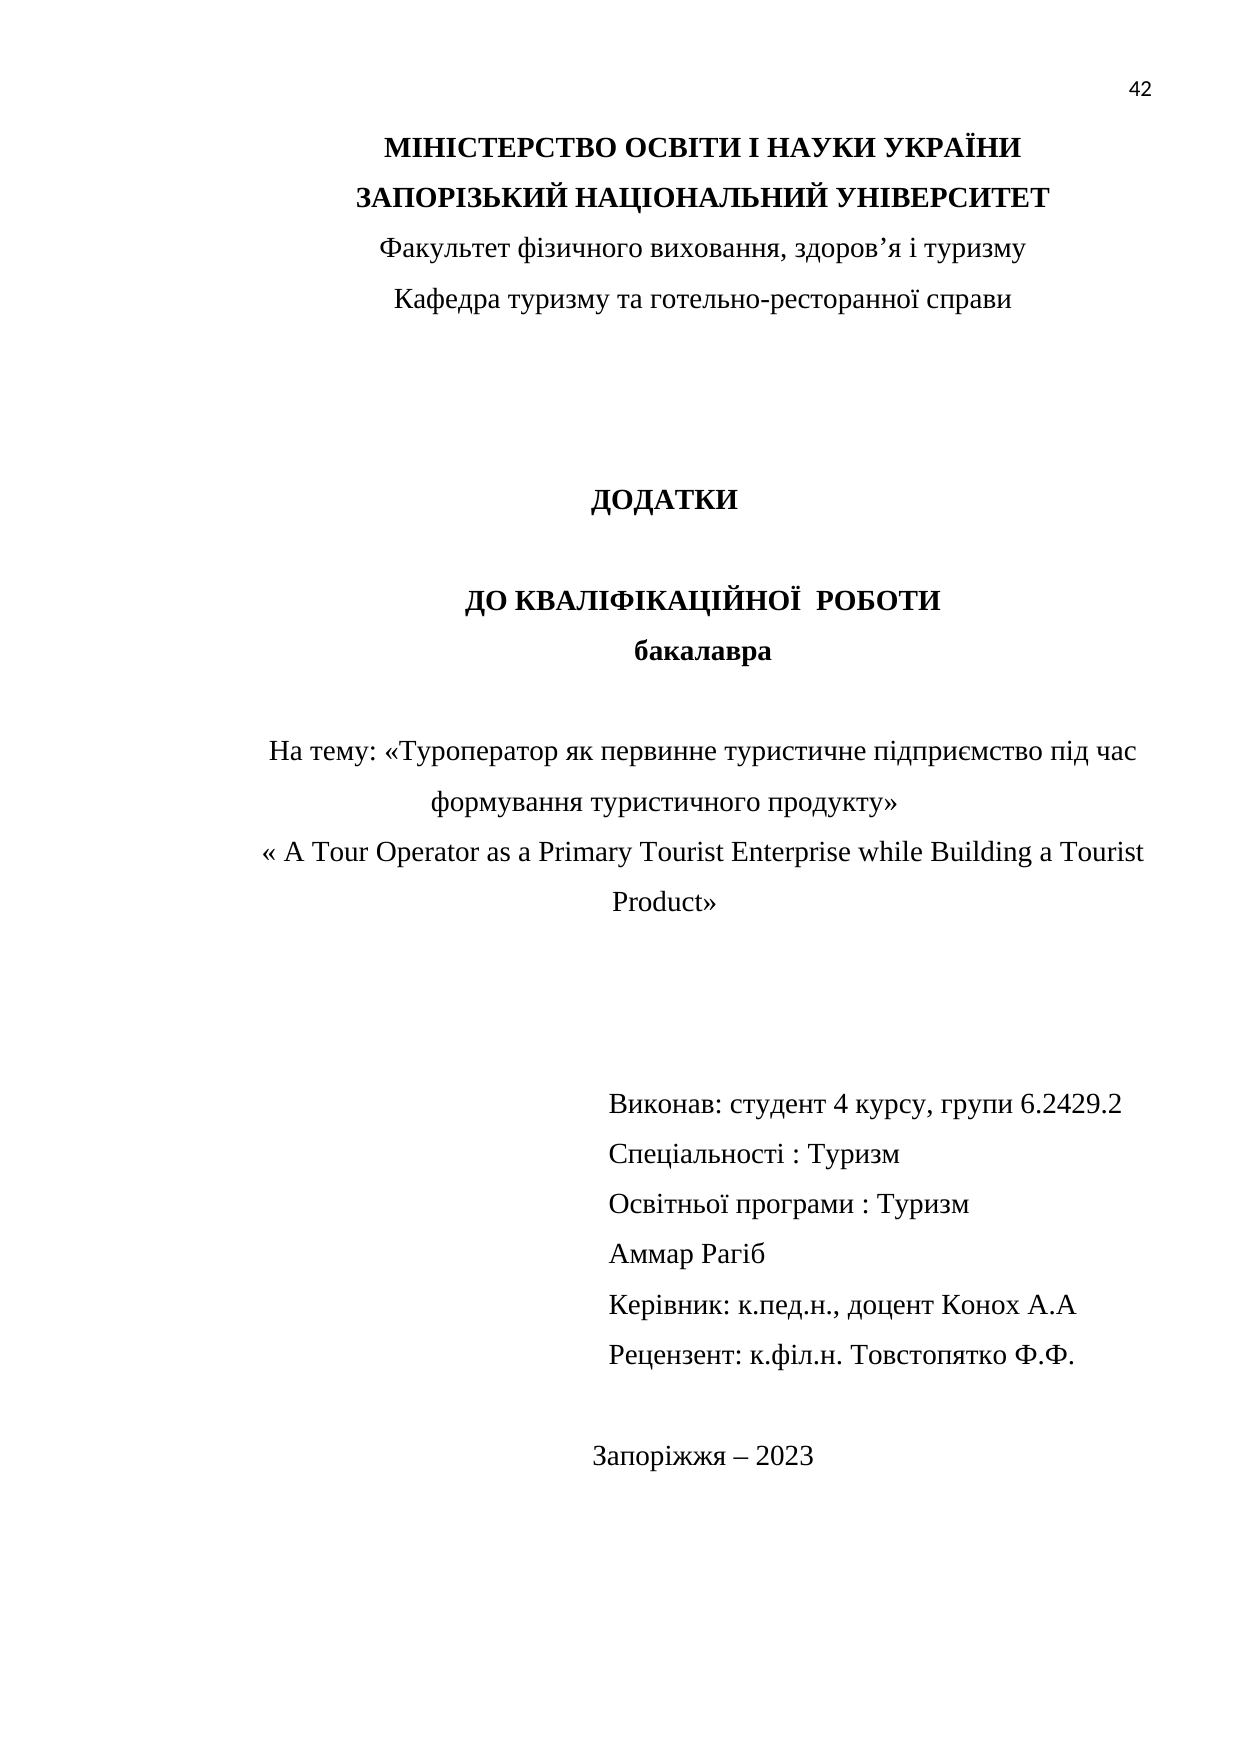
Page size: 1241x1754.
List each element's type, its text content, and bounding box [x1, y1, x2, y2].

text ЗАПОРІЗЬКИЙ НАЦІОНАЛЬНИЙ УНІВЕРСИТЕТ [177, 180, 1152, 214]
text « A Tour Operator as a Primary Tourist Enterprise while Building a Tourist Product» [177, 834, 1152, 918]
text Аммар Рагіб [532, 1237, 1152, 1270]
text На тему: «Туроператор як первинне туристичне підприємство під час формування туристичного продукту» [177, 733, 1152, 817]
text бакалавра [177, 633, 1152, 666]
text Кафедра туризму та готельно-ресторанної справи [177, 281, 1152, 314]
text Освітньої програми : Туризм [532, 1186, 1152, 1220]
text Виконав: студент 4 курсу, групи 6.2429.2 [532, 1086, 1152, 1119]
text МІНІСТЕРСТВО ОСВІТИ І НАУКИ УКРАЇНИ [177, 130, 1152, 163]
text ДО КВАЛІФІКАЦІЙНОЇ РОБОТИ [177, 583, 1152, 616]
text Рецензент: к.філ.н. Товстопятко Ф.Ф. [532, 1337, 1152, 1371]
subtitle ДОДАТКИ [177, 482, 1152, 516]
text Факультет фізичного виховання, здоров’я і туризму [177, 230, 1152, 264]
text Керівник: к.пед.н., доцент Конох А.А [532, 1287, 1152, 1321]
text Запоріжжя – 2023 [177, 1438, 1152, 1471]
text Спеціальності : Туризм [532, 1136, 1152, 1169]
